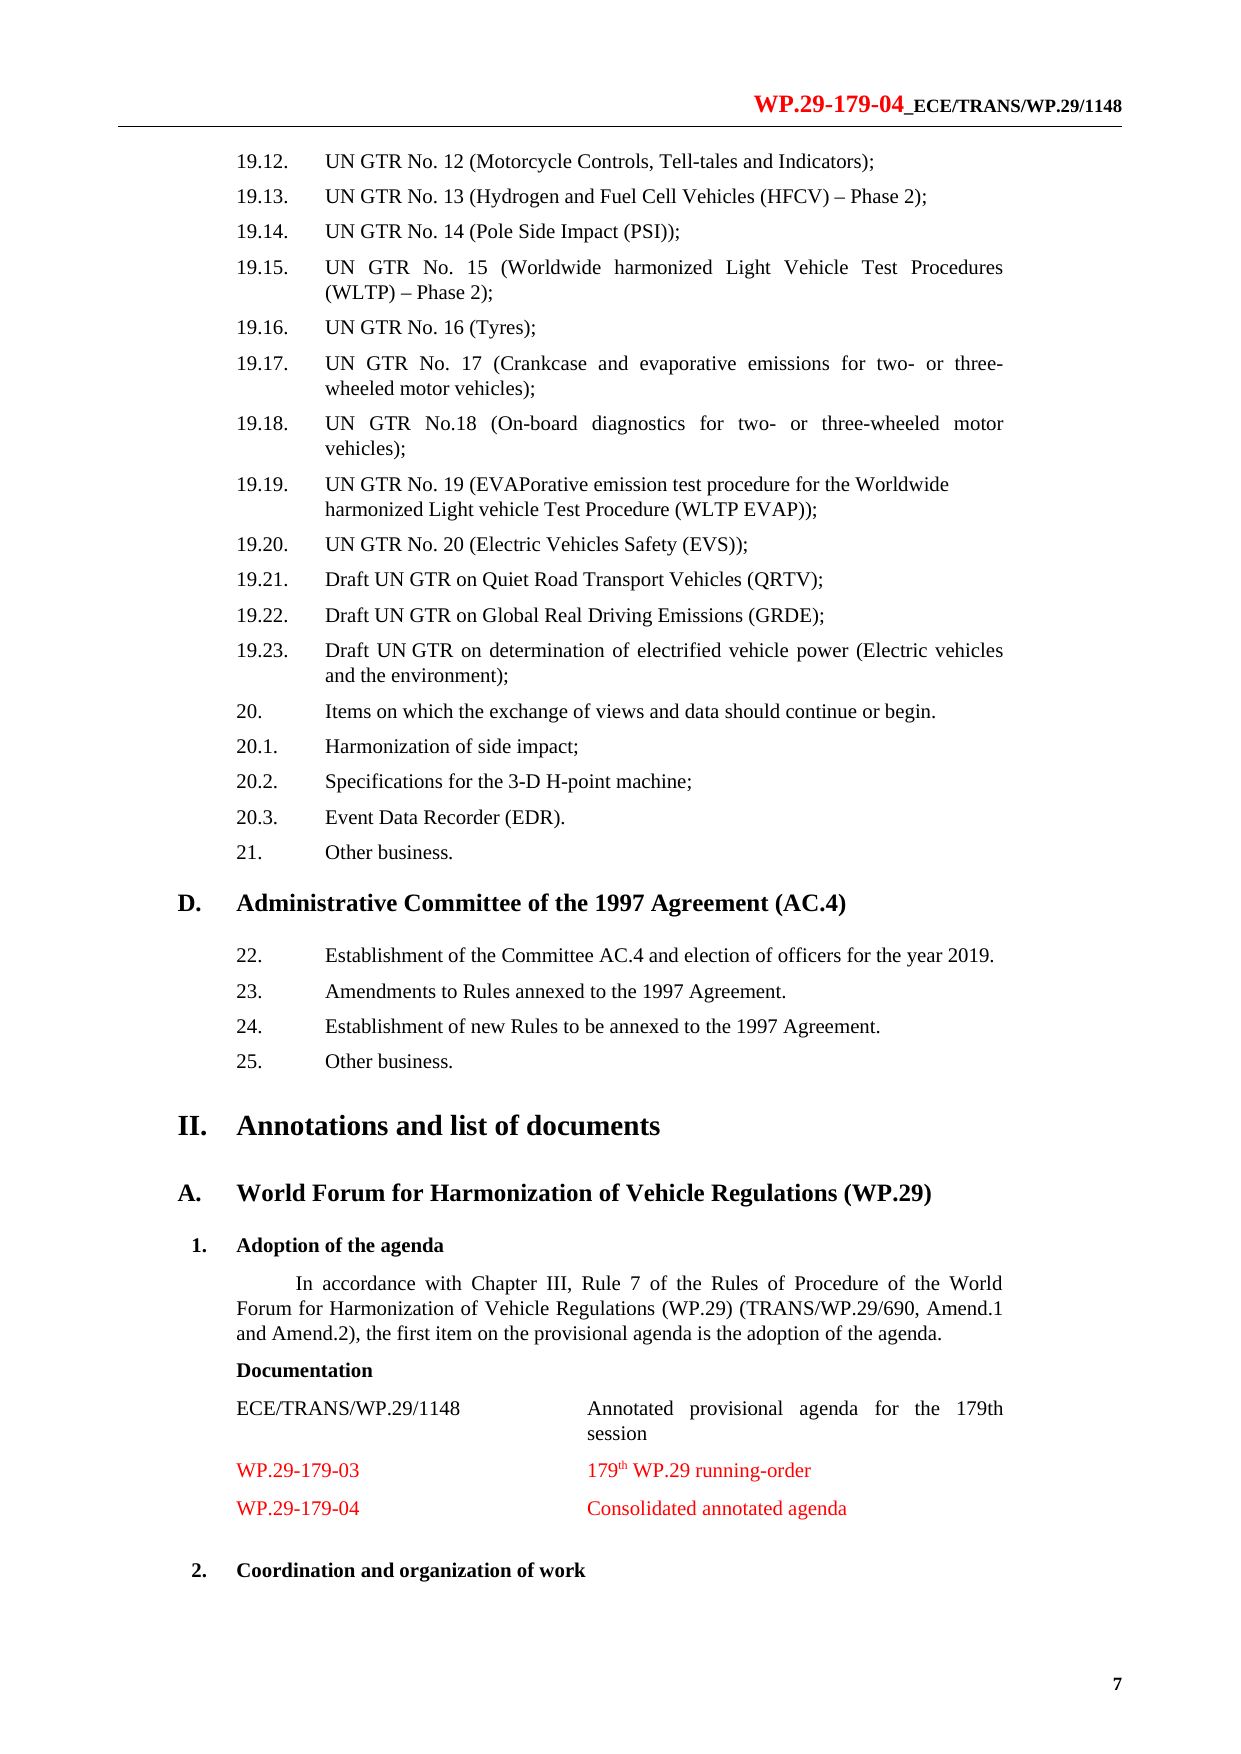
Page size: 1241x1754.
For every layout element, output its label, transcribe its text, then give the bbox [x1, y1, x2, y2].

table_cell WP.29-179-04 [236, 1495, 587, 1532]
text 19.23. Draft UN GTR on determination of electrified vehicle power (Electric vehicles and the environment); [236, 637, 1004, 687]
text A. World Forum for Harmonization of Vehicle Regulations (WP.29) [177, 1179, 1004, 1207]
text 20.1. Harmonization of side impact; [236, 733, 1004, 758]
table_cell 179th WP.29 running-order [587, 1457, 1004, 1495]
text 19.15. UN GTR No. 15 (Worldwide harmonized Light Vehicle Test Procedures (WLTP) – Phase 2); [236, 254, 1004, 304]
table_cell Consolidated annotated agenda [587, 1495, 1004, 1532]
text 20.2. Specifications for the 3-D H-point machine; [236, 768, 1004, 793]
text Documentation [236, 1357, 1004, 1382]
text 21. Other business. [236, 839, 1004, 864]
text 20. Items on which the exchange of views and data should continue or begin. [236, 698, 1004, 723]
text 19.20. UN GTR No. 20 (Electric Vehicles Safety (EVS)); [236, 531, 1004, 556]
text 19.19. UN GTR No. 19 (EVAPorative emission test procedure for the Worldwide harmonized Light vehicle Test Procedure (WLTP EVAP)); [236, 471, 1004, 521]
text 1. Adoption of the agenda [118, 1232, 1004, 1257]
text 19.16. UN GTR No. 16 (Tyres); [236, 314, 1004, 339]
text 19.21. Draft UN GTR on Quiet Road Transport Vehicles (QRTV); [236, 566, 1004, 591]
text 19.14. UN GTR No. 14 (Pole Side Impact (PSI)); [236, 218, 1004, 243]
text 2. Coordination and organization of work [118, 1557, 1004, 1582]
table_header Annotated provisional agenda for the 179th session [587, 1395, 1004, 1457]
text D. Administrative Committee of the 1997 Agreement (AC.4) [177, 889, 1004, 917]
text 23. Amendments to Rules annexed to the 1997 Agreement. [236, 978, 1004, 1003]
text II. Annotations and list of documents [118, 1110, 1004, 1142]
text 25. Other business. [236, 1049, 1004, 1073]
table_header ECE/TRANS/WP.29/1148 [236, 1395, 587, 1457]
text In accordance with Chapter III, Rule 7 of the Rules of Procedure of the World Forum for Harmonization of Vehicle Regulations (WP.29) (TRANS/WP.29/690, Amend.1 and Amend.2), the first item on the provisional agenda is the adoption of the agenda. [236, 1270, 1004, 1345]
text 20.3. Event Data Recorder (EDR). [236, 804, 1004, 829]
text 19.22. Draft UN GTR on Global Real Driving Emissions (GRDE); [236, 602, 1004, 627]
text 19.12. UN GTR No. 12 (Motorcycle Controls, Tell-tales and Indicators); [236, 148, 1004, 173]
text 19.13. UN GTR No. 13 (Hydrogen and Fuel Cell Vehicles (HFCV) – Phase 2); [236, 183, 1004, 208]
text 22. Establishment of the Committee AC.4 and election of officers for the year 2019. [236, 942, 1004, 967]
text 19.18. UN GTR No.18 (On-board diagnostics for two- or three-wheeled motor vehicles); [236, 410, 1004, 460]
text 24. Establishment of new Rules to be annexed to the 1997 Agreement. [236, 1013, 1004, 1038]
text 19.17. UN GTR No. 17 (Crankcase and evaporative emissions for two- or three-wheeled motor vehicles); [236, 350, 1004, 400]
table_cell WP.29-179-03 [236, 1457, 587, 1495]
